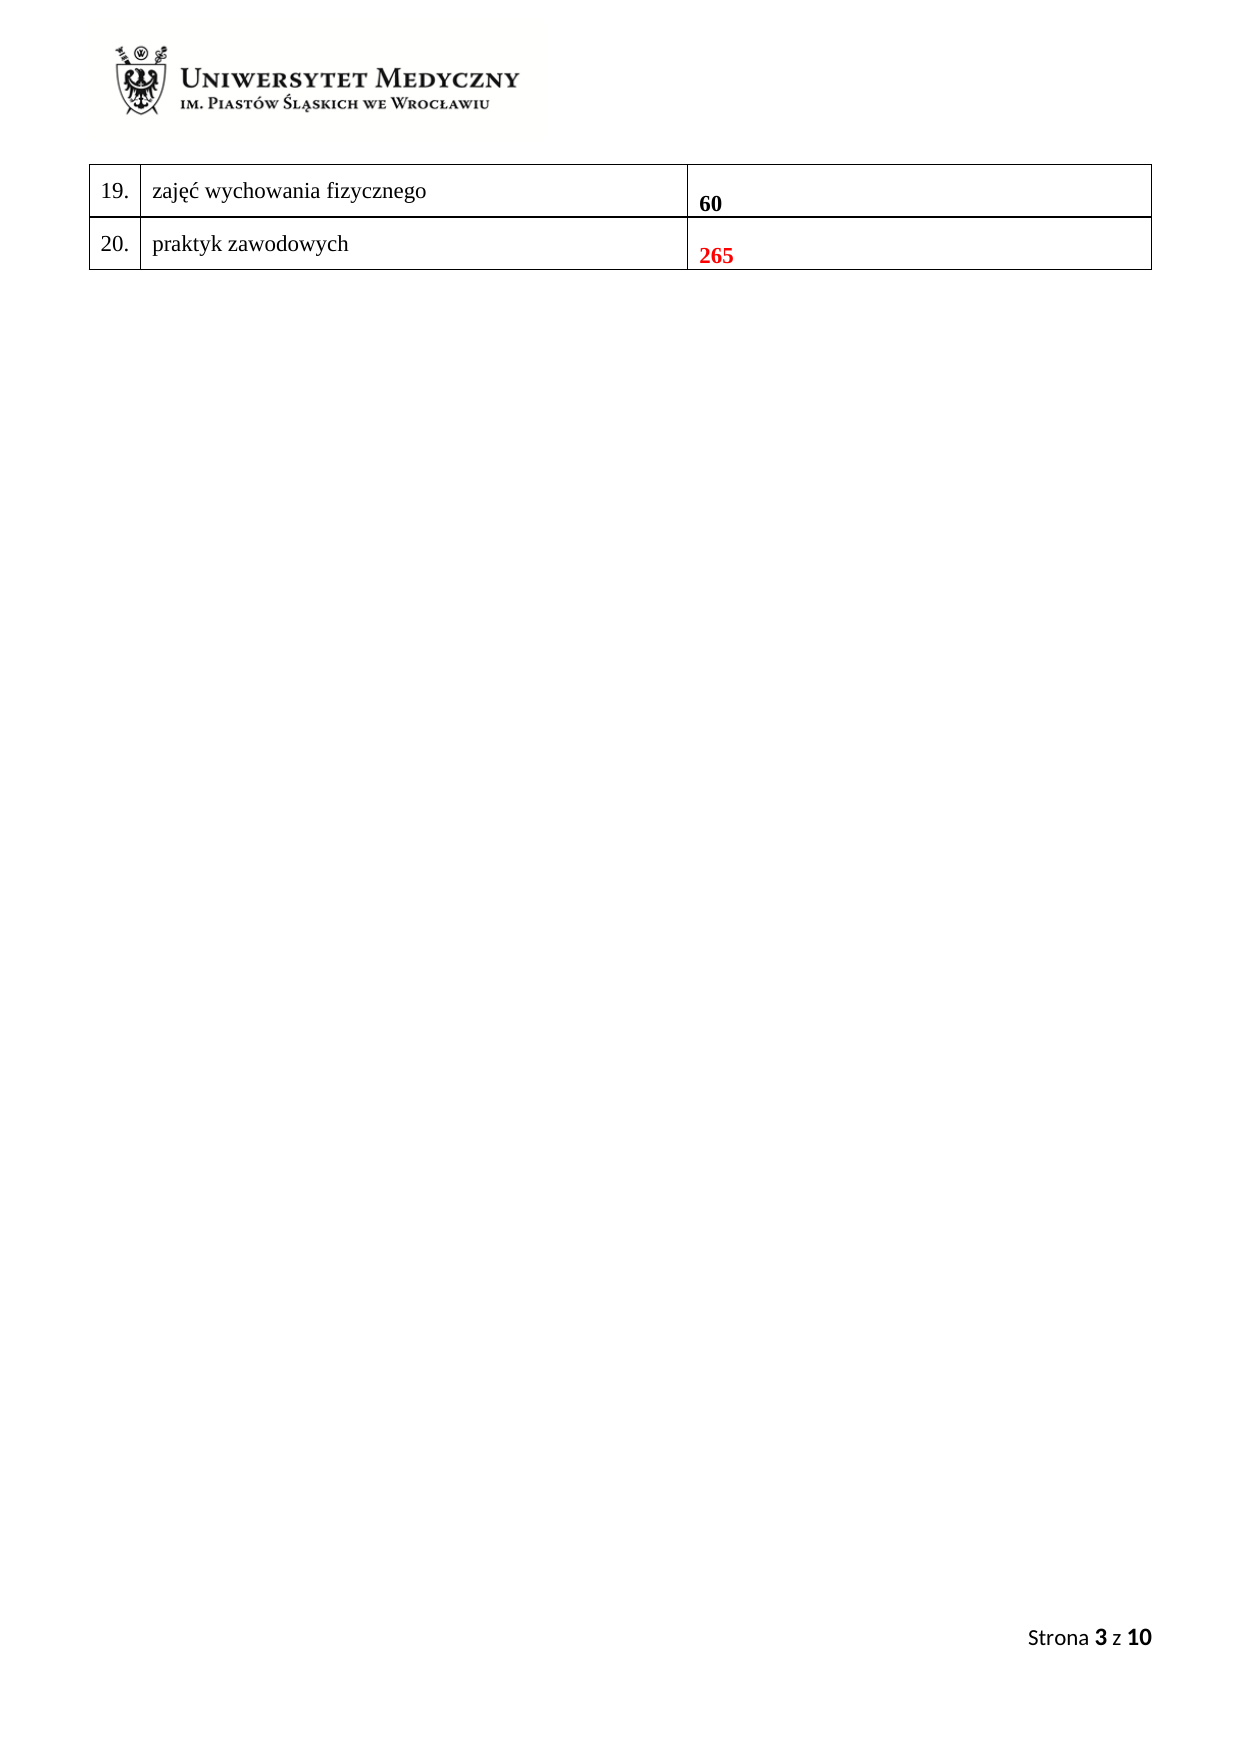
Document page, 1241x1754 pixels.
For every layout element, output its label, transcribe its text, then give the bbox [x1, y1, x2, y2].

table_header 19. [90, 165, 140, 216]
table_header 60 [688, 165, 1151, 216]
table_cell 20. [90, 218, 140, 269]
picture [87, 18, 546, 142]
table_header zajęć wychowania fizycznego [141, 165, 687, 216]
table_cell 265 [688, 218, 1151, 269]
table_cell praktyk zawodowych [141, 218, 687, 269]
